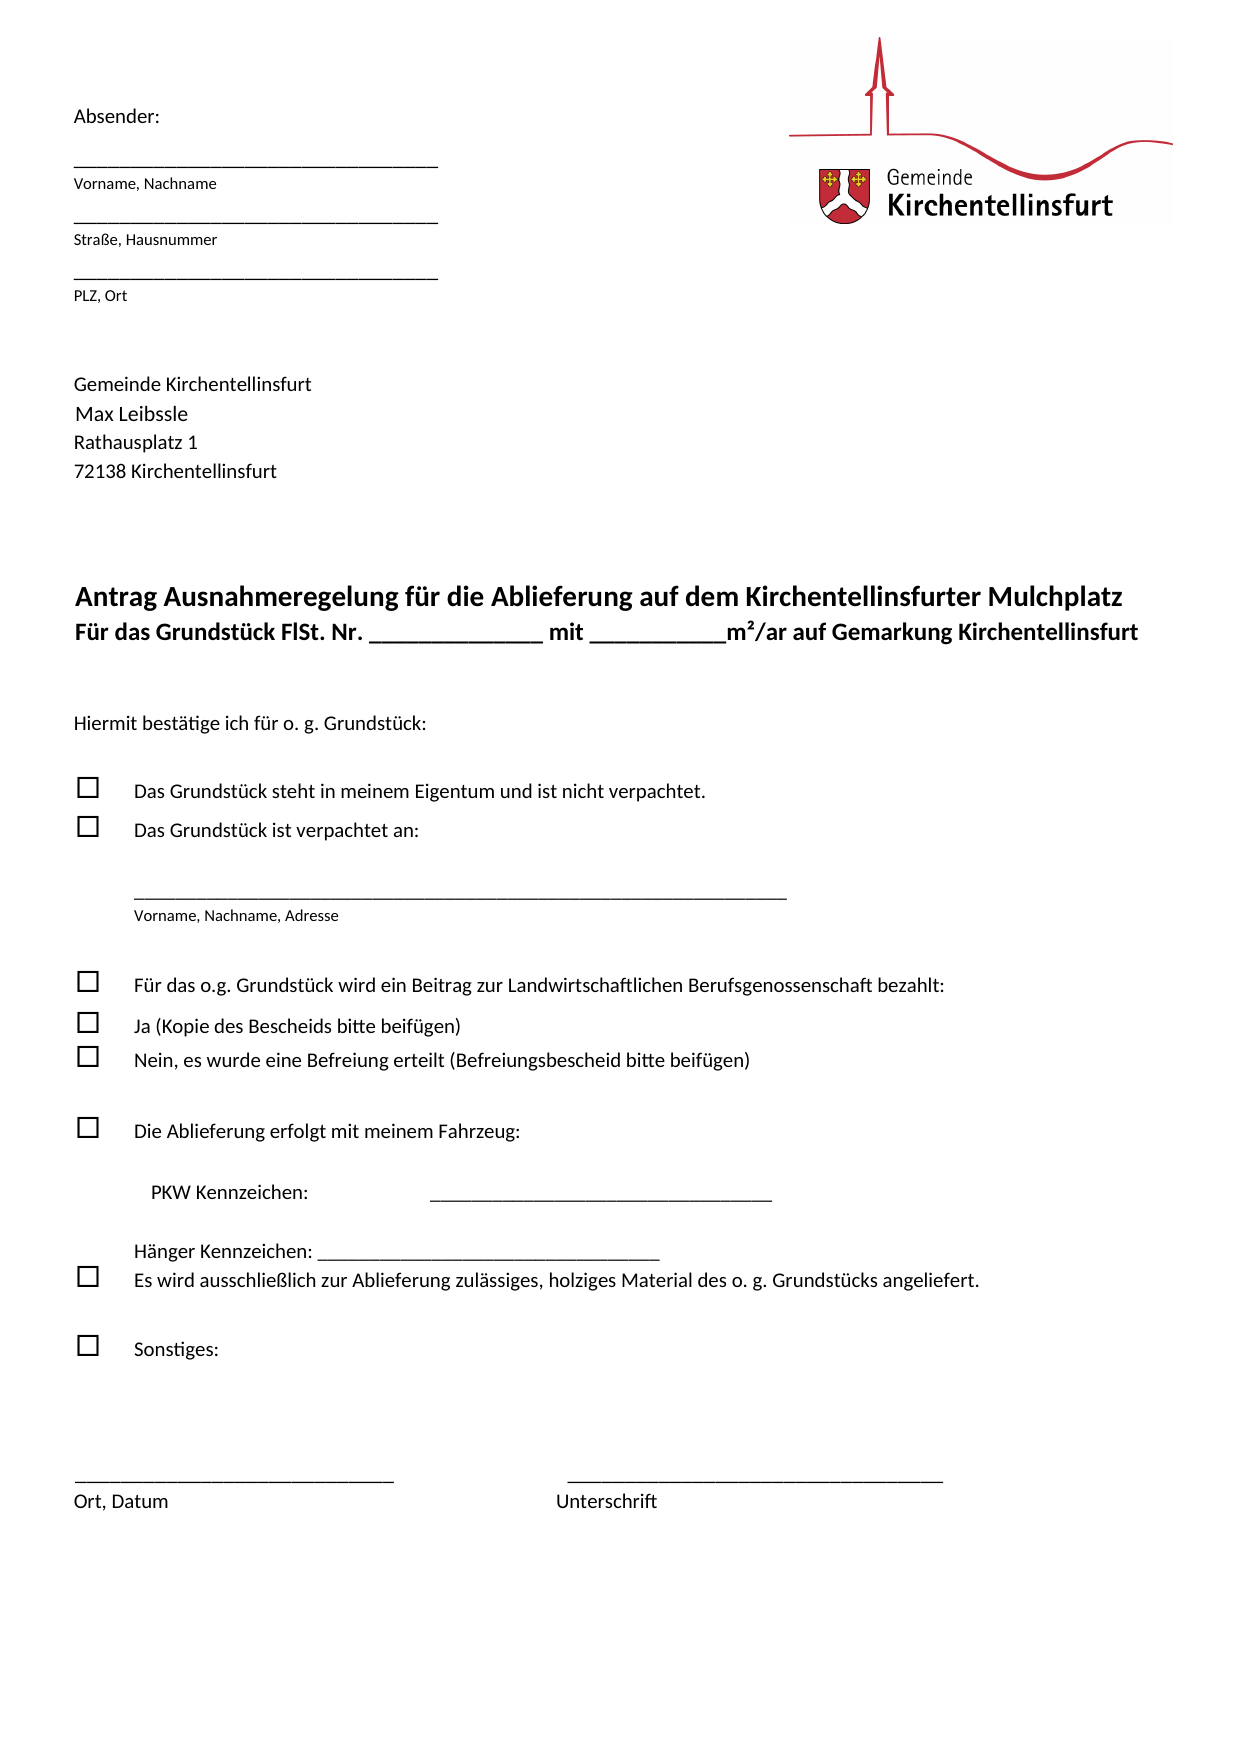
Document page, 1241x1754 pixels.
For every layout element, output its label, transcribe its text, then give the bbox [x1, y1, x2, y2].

text Absender: [73, 103, 1165, 128]
text ________________________________ [73, 255, 1165, 283]
text Hiermit bestätige ich für o. g. Grundstück: [73, 710, 1165, 735]
text Straße, Hausnummer [73, 229, 1165, 250]
text ________________________________ [73, 199, 1165, 227]
list Das Grundstück ist verpachtet an: [75, 817, 1165, 844]
list Es wird ausschließlich zur Ablieferung zulässiges, holziges Material des o. g. Grundstücks angeliefert. [75, 1268, 1165, 1294]
list Nein, es wurde eine Befreiung erteilt (Befreiungsbescheid bitte beifügen) [75, 1048, 1165, 1074]
text Vorname, Nachname [73, 173, 1165, 194]
text PKW Kennzeichen: _________________________________ [75, 1179, 1165, 1205]
list Das Grundstück steht in meinem Eigentum und ist nicht verpachtet. [75, 778, 1165, 805]
text Max Leibssle [75, 401, 1165, 427]
text Hänger Kennzeichen: _________________________________ [134, 1239, 1165, 1264]
list Sonstiges: [75, 1334, 1165, 1363]
text 72138 Kirchentellinsfurt [73, 458, 1165, 483]
text Vorname, Nachname, Adresse [134, 905, 1165, 925]
picture [789, 37, 1173, 224]
text ________________________________ [73, 143, 1165, 171]
list Ja (Kopie des Bescheids bitte beifügen) [75, 1013, 1165, 1040]
text Für das Grundstück FlSt. Nr. ______________ mit ___________m²/ar auf Gemarkung Kirchentellinsfurt [75, 616, 1165, 647]
text _______________________________________________________________ [134, 878, 1165, 903]
text PLZ, Ort [73, 285, 1165, 306]
text Ort, Datum Unterschrift [73, 1488, 1165, 1514]
list Für das o.g. Grundstück wird ein Beitrag zur Landwirtschaftlichen Berufsgenossenschaft bezahlt: [75, 973, 1165, 999]
text Gemeinde Kirchentellinsfurt [73, 372, 1165, 397]
text ____________________________ _________________________________ [75, 1458, 1165, 1486]
text Antrag Ausnahmeregelung für die Ablieferung auf dem Kirchentellinsfurter Mulchplatz [75, 578, 1165, 613]
list Die Ablieferung erfolgt mit meinem Fahrzeug: [75, 1117, 1165, 1145]
text Rathausplatz 1 [73, 429, 1165, 455]
